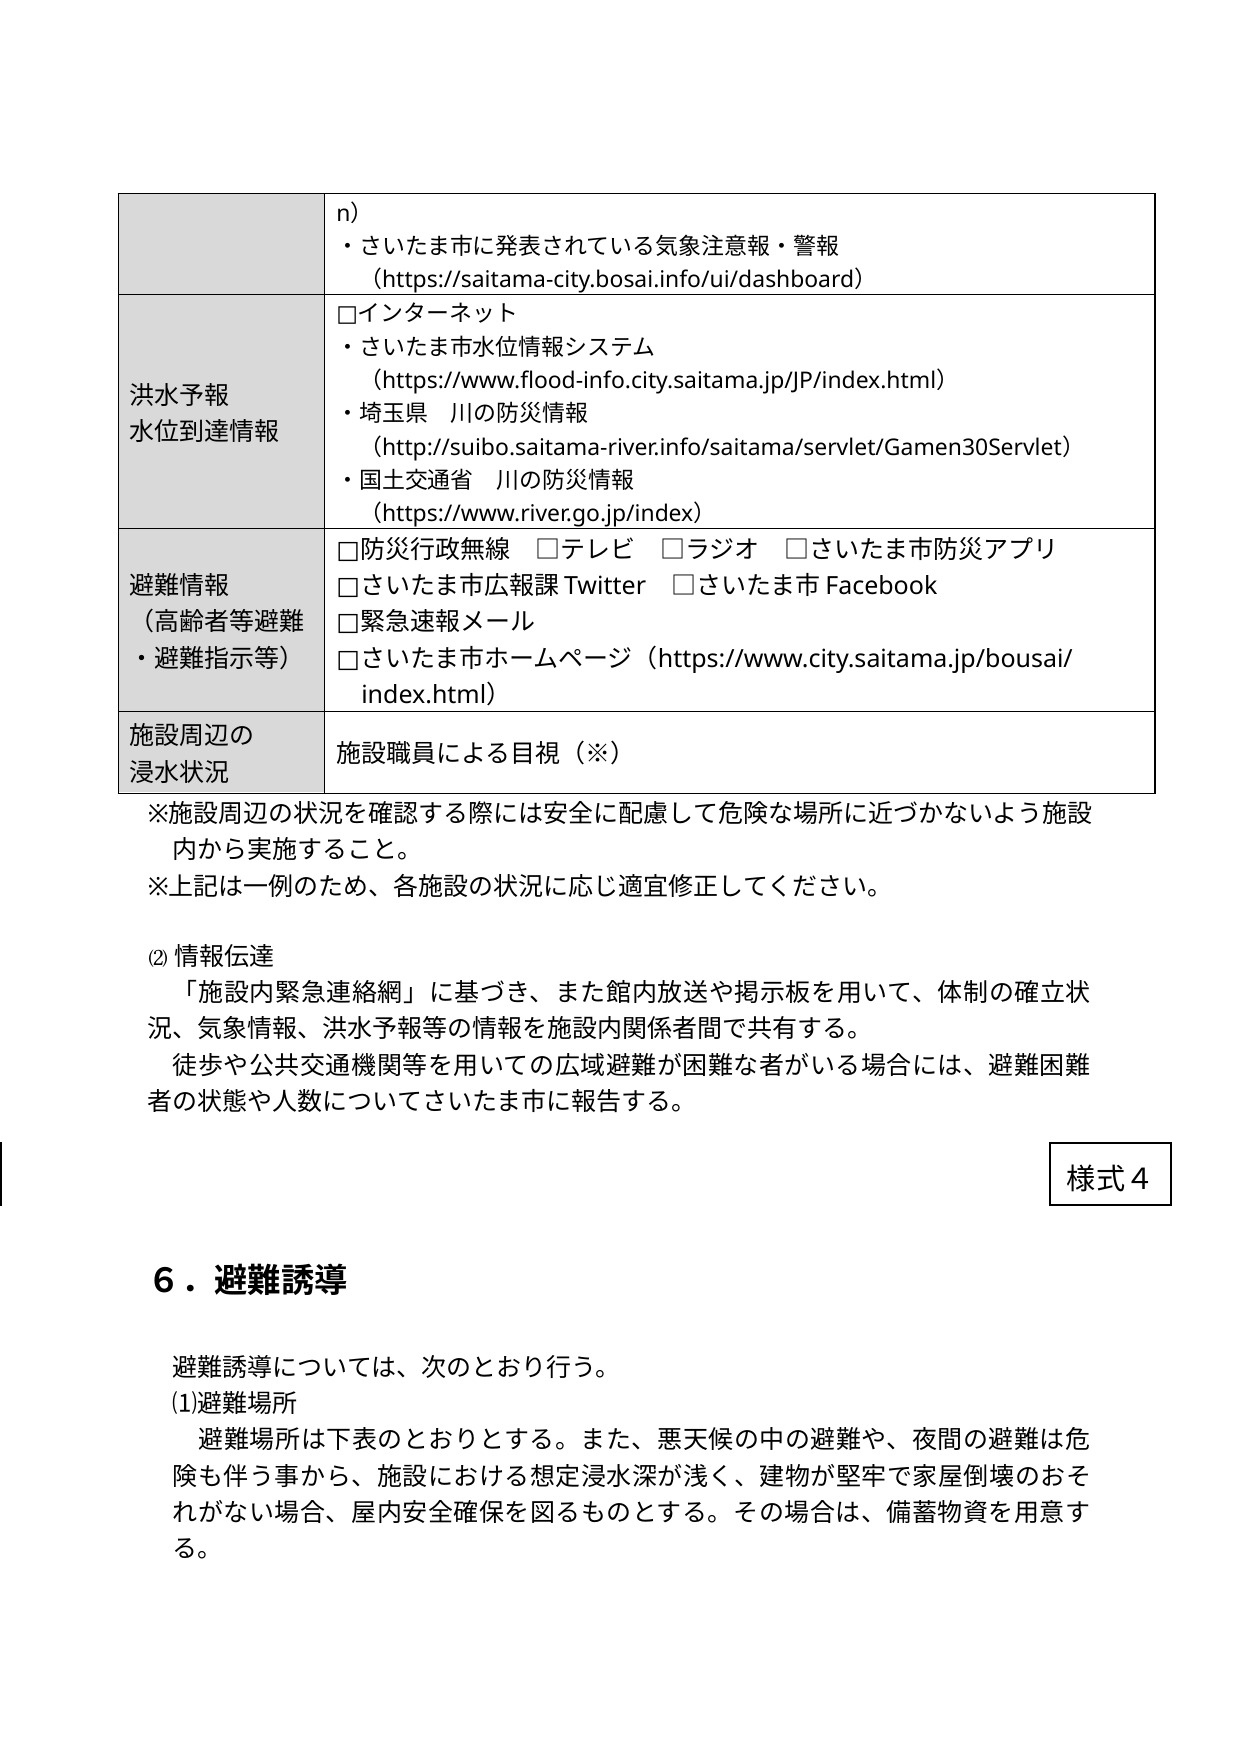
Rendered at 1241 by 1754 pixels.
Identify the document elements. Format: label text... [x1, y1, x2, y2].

text ⑴避難場所 [148, 1384, 1092, 1420]
text ６．避難誘導 [148, 1254, 1092, 1302]
text 避難誘導については、次のとおり行う。 [148, 1347, 1092, 1384]
table_cell 気象情報 [119, 194, 324, 294]
text 「施設内緊急連絡網」に基づき、また館内放送や掲示板を用いて、体制の確立状況、気象情報、洪水予報等の情報を施設内関係者間で共有する。 [148, 973, 1092, 1045]
table_cell 施設周辺の 浸水状況 [119, 712, 324, 792]
text ※上記は一例のため、各施設の状況に応じ適宜修正してください。 [148, 866, 1092, 902]
table_cell 避難情報 （高齢者等避難 ・避難指示等） [119, 529, 324, 711]
table_cell 施設職員による目視（※） [325, 712, 1154, 792]
table_cell □防災行政無線 □テレビ □ラジオ □さいたま市防災アプリ □さいたま市広報課Twitter □さいたま市Facebook □緊急速報メール □さいたま市ホームページ（https://www.city.saitama.jp/bousai/index.html） [325, 529, 1154, 711]
table_cell 洪水予報 水位到達情報 [119, 295, 324, 528]
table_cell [325, 194, 1154, 294]
text 避難場所は下表のとおりとする。また、悪天候の中の避難や、夜間の避難は危険も伴う事から、施設における想定浸水深が浅く、建物が堅牢で家屋倒壊のおそれがない場合、屋内安全確保を図るものとする。その場合は、備蓄物資を用意する。 [148, 1420, 1092, 1565]
text ⑵情報伝達 [148, 936, 1092, 973]
text ※施設周辺の状況を確認する際には安全に配慮して危険な場所に近づかないよう施設内から実施すること。 [148, 794, 1092, 866]
table_cell □インターネット ・さいたま市水位情報システム （https://www.flood-info.city.saitama.jp/JP/index.html） ・埼玉県 川の防災情報 （http://suibo.saitama-river.info/saitama/servlet/Gamen30Servlet） ・国土交通省 川の防災情報 （https://www.river.go.jp/index） [325, 295, 1154, 528]
text 徒歩や公共交通機関等を用いての広域避難が困難な者がいる場合には、避難困難者の状態や人数についてさいたま市に報告する。 [148, 1045, 1092, 1118]
